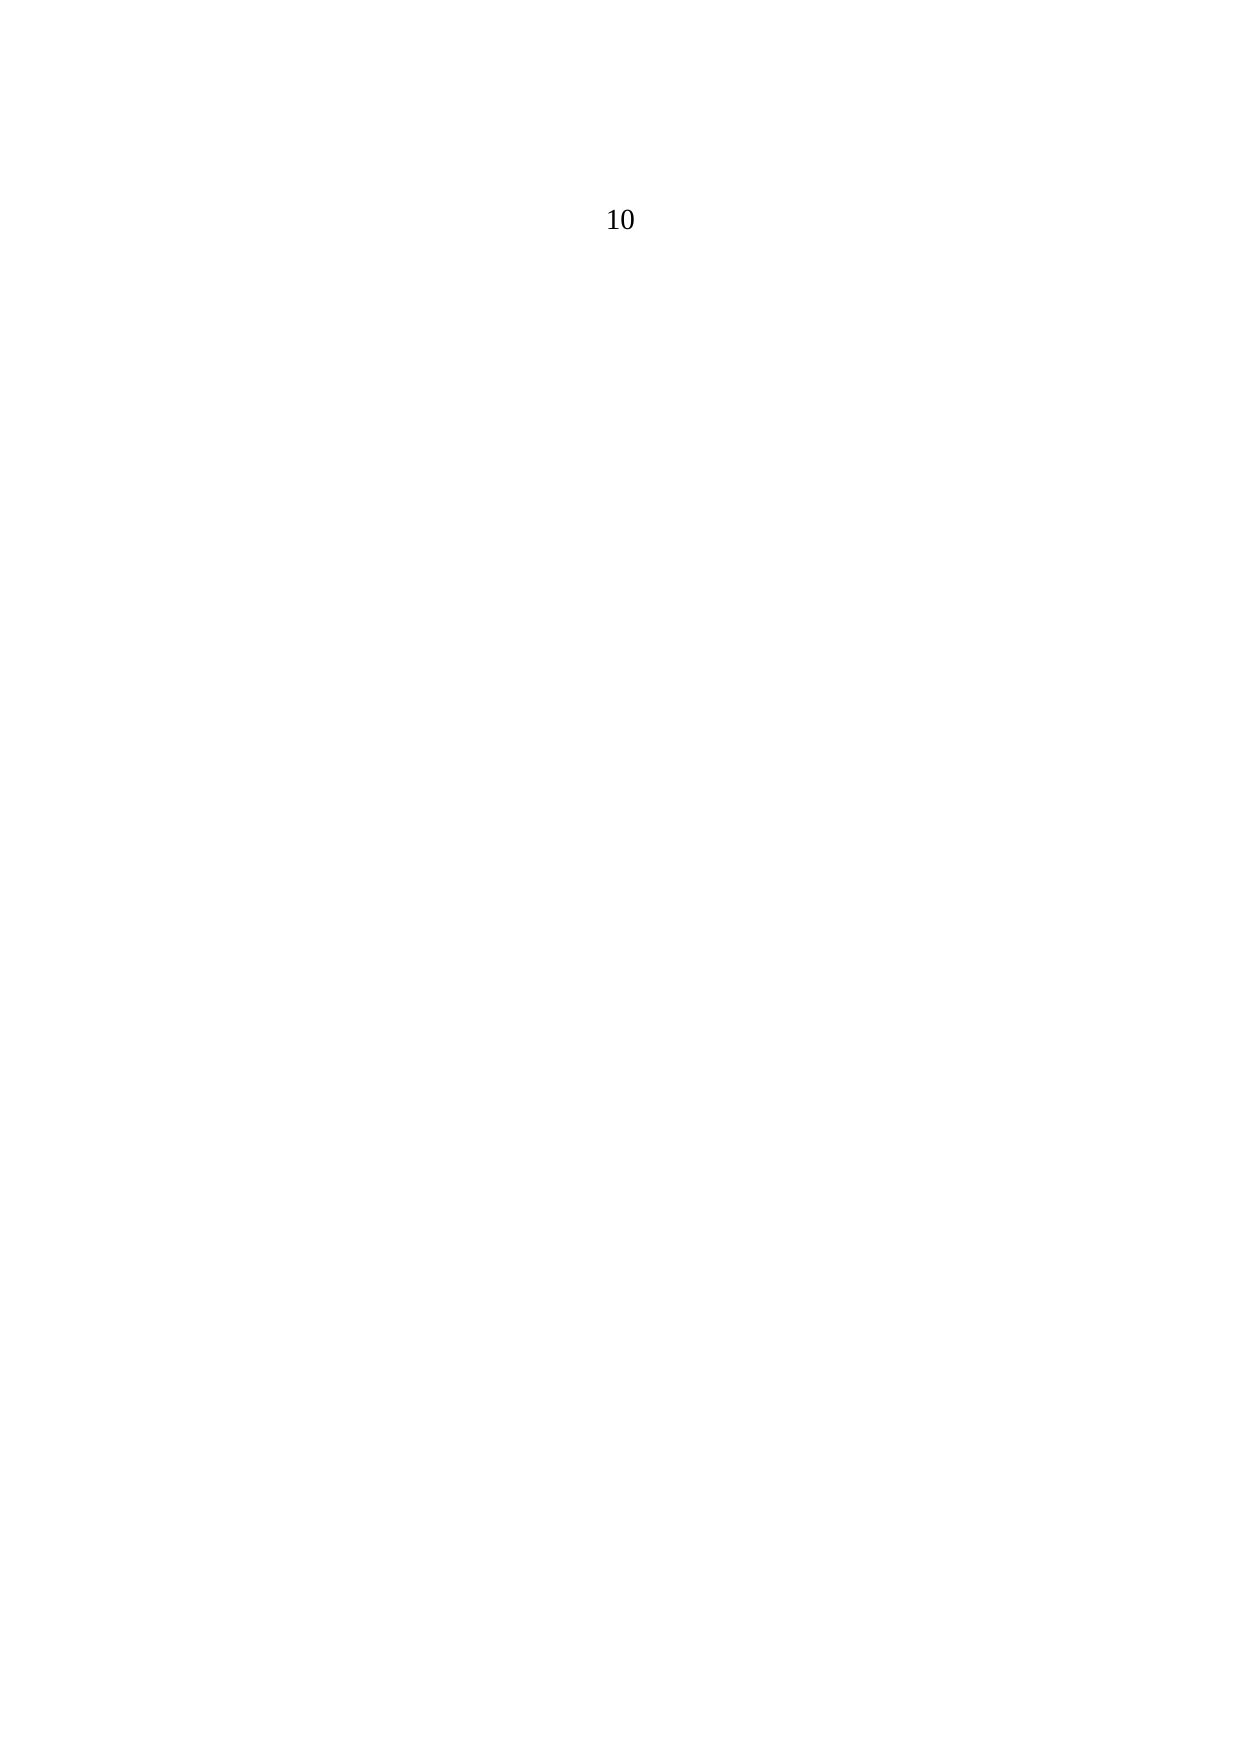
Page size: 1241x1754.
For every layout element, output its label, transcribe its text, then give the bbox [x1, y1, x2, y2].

text 10 [118, 202, 1122, 236]
